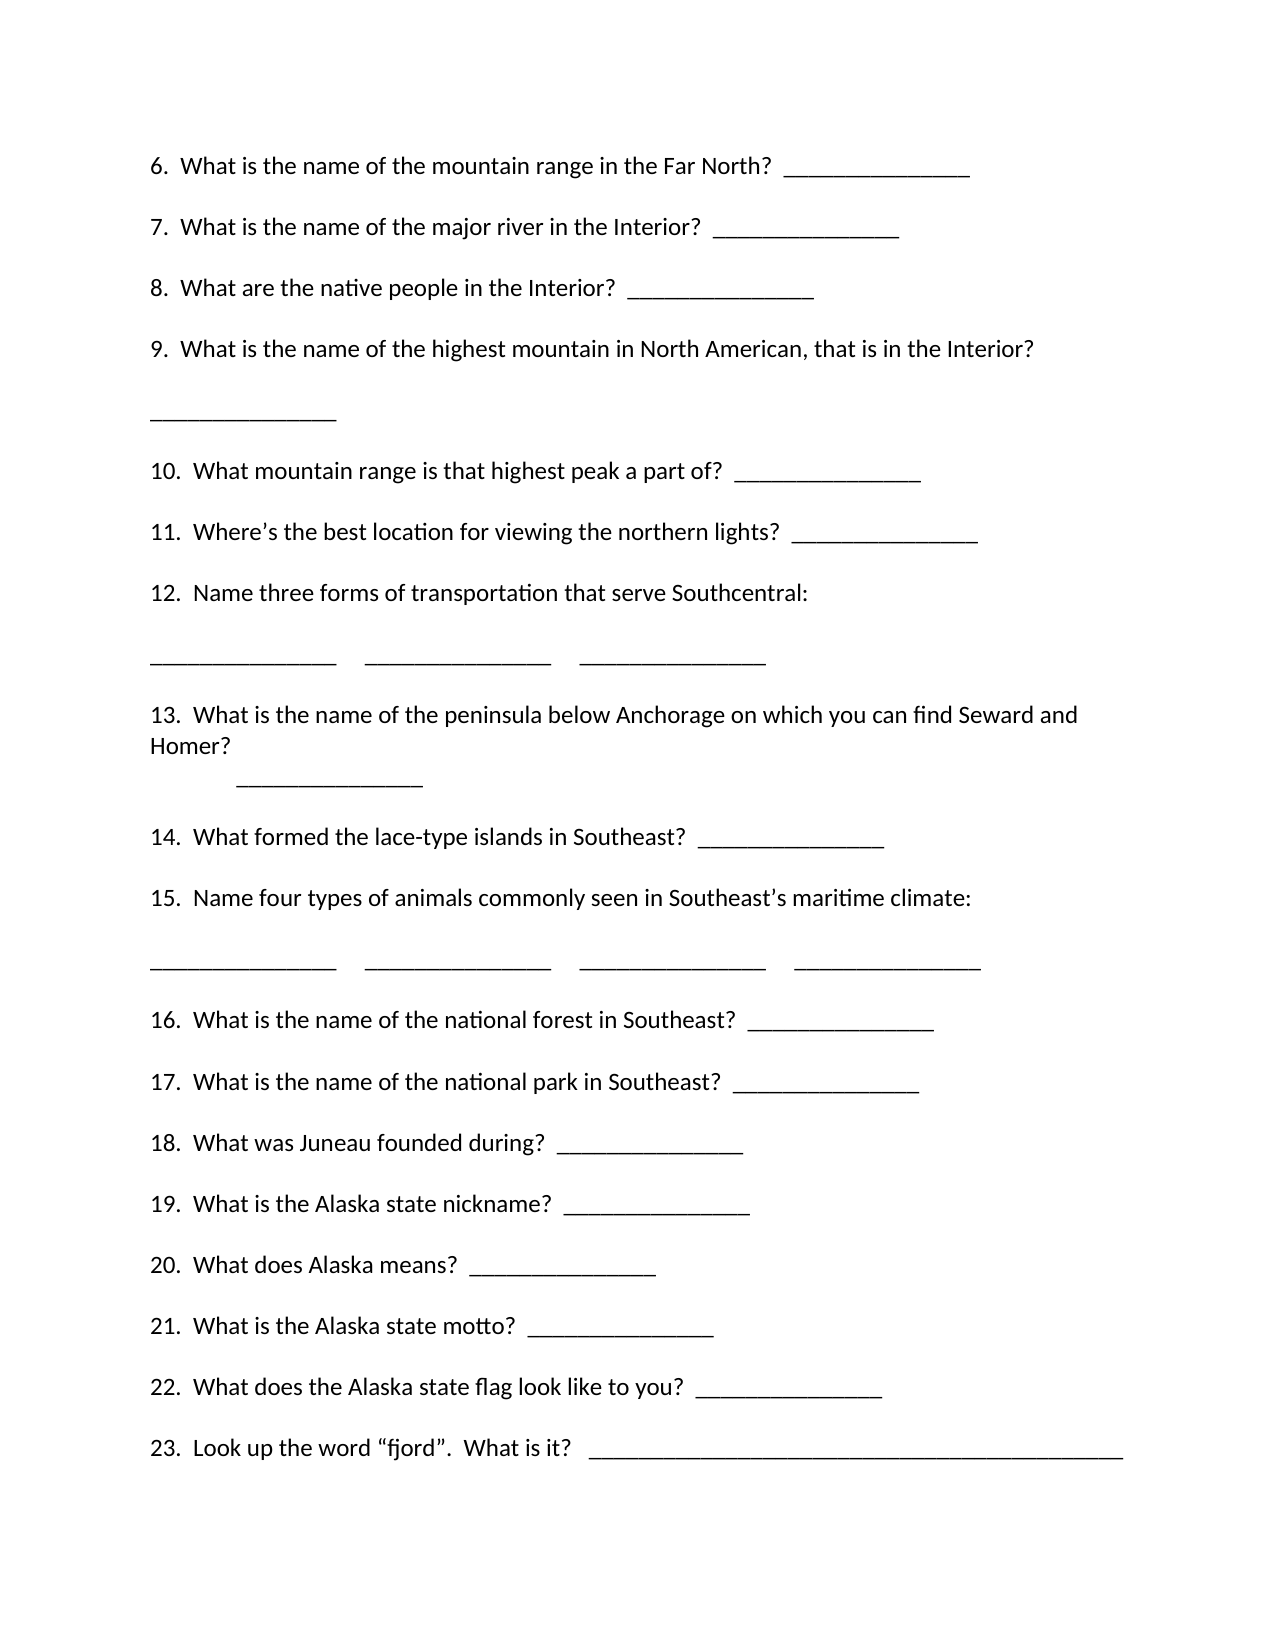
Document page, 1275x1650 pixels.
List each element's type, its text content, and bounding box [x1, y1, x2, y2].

text _______________ _______________ _______________ [150, 638, 1125, 669]
text 13. What is the name of the peninsula below Anchorage on which you can find Seward and Homer? [150, 699, 1125, 760]
text 19. What is the Alaska state nickname? _______________ [150, 1188, 1125, 1218]
text _______________ [225, 760, 1125, 791]
text _______________ _______________ _______________ _______________ [150, 943, 1125, 974]
text 22. What does the Alaska state flag look like to you? _______________ [150, 1371, 1125, 1401]
text 16. What is the name of the national forest in Southeast? _______________ [150, 1004, 1125, 1035]
text 9. What is the name of the highest mountain in North American, that is in the Interior? [150, 333, 1125, 364]
text 15. Name four types of animals commonly seen in Southeast’s maritime climate: [150, 882, 1125, 913]
text 7. What is the name of the major river in the Interior? _______________ [150, 211, 1125, 242]
text 6. What is the name of the mountain range in the Far North? _______________ [150, 150, 1125, 181]
text 8. What are the native people in the Interior? _______________ [150, 272, 1125, 303]
text 10. What mountain range is that highest peak a part of? _______________ [150, 455, 1125, 486]
text 18. What was Juneau founded during? _______________ [150, 1127, 1125, 1157]
text 14. What formed the lace-type islands in Southeast? _______________ [150, 821, 1125, 852]
text 12. Name three forms of transportation that serve Southcentral: [150, 577, 1125, 608]
text 20. What does Alaska means? _______________ [150, 1249, 1125, 1279]
text _______________ [150, 394, 1125, 425]
text 21. What is the Alaska state motto? _______________ [150, 1310, 1125, 1340]
text 11. Where’s the best location for viewing the northern lights? _______________ [150, 516, 1125, 547]
text 23. Look up the word “fjord”. What is it? ___________________________________________ [150, 1432, 1125, 1462]
text 17. What is the name of the national park in Southeast? _______________ [150, 1066, 1125, 1096]
